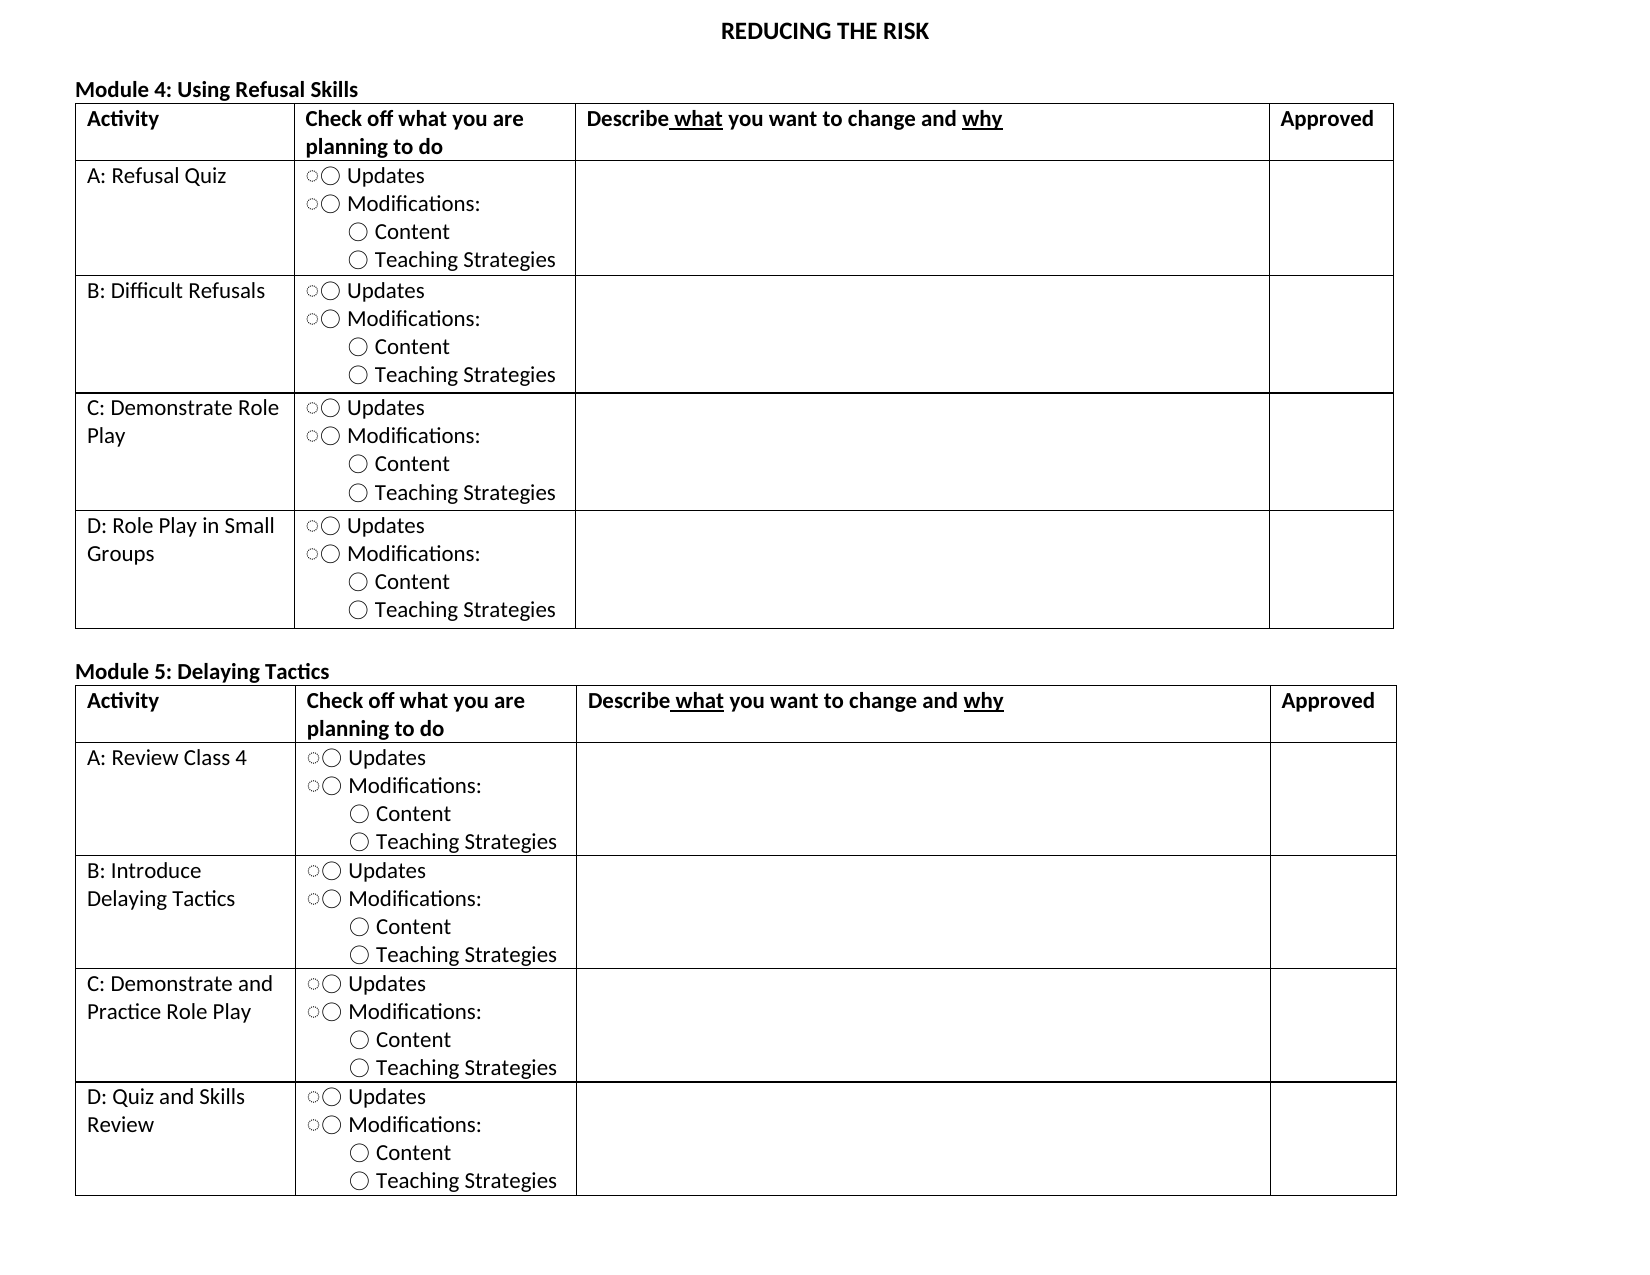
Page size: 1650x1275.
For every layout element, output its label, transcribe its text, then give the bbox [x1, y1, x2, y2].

table_header Check off what you are planning to do [295, 104, 575, 160]
table_cell [1271, 856, 1396, 968]
table_cell [576, 394, 1269, 510]
table_cell [1270, 394, 1393, 510]
table_cell [1270, 511, 1393, 628]
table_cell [295, 161, 575, 275]
table_cell ⃝ Updates ⃝ Modifications: ⃝ Content ⃝ Teaching Strategies [295, 511, 575, 628]
table_header Approved [1271, 686, 1396, 742]
table_cell [577, 856, 1270, 968]
table_cell ⃝ Updates ⃝ Modifications: ⃝ Content ⃝ Teaching Strategies [296, 743, 576, 855]
table_header Describe what you want to change and why [577, 686, 1270, 742]
table_cell [577, 743, 1270, 855]
table_header Describe what you want to change and why [576, 104, 1269, 160]
table_cell B: Difficult Refusals [76, 276, 294, 392]
table_header Approved [1270, 104, 1393, 160]
table_cell C: Demonstrate and Practice Role Play [76, 969, 295, 1081]
table_header Activity [76, 104, 294, 160]
table_cell [577, 1083, 1270, 1194]
table_cell A: Review Class 4 [76, 743, 295, 855]
table_cell [1271, 969, 1396, 1081]
table_cell D: Quiz and Skills Review [76, 1083, 295, 1194]
table_cell D: Role Play in Small Groups [76, 511, 294, 628]
table_cell C: Demonstrate Role Play [76, 394, 294, 510]
table_cell [576, 161, 1269, 275]
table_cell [296, 969, 576, 1081]
table_cell [577, 969, 1270, 1081]
table_cell [1271, 1083, 1396, 1194]
text Module 5: Delaying Tactics [75, 657, 1575, 685]
text Module 4: Using Refusal Skills [75, 75, 1575, 103]
table_cell A: Refusal Quiz [76, 161, 294, 275]
table_cell [1271, 743, 1396, 855]
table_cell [296, 1083, 576, 1194]
table_cell [576, 511, 1269, 628]
table_cell B: Introduce Delaying Tactics [76, 856, 295, 968]
table_header Check off what you are planning to do [296, 686, 576, 742]
table_cell ⃝ Updates ⃝ Modifications: ⃝ Content ⃝ Teaching Strategies [296, 856, 576, 968]
table_cell [576, 276, 1269, 392]
table_header Activity [76, 686, 295, 742]
table_cell [1270, 276, 1393, 392]
table_cell ⃝ Updates ⃝ Modifications: ⃝ Content ⃝ Teaching Strategies [295, 276, 575, 392]
table_cell ⃝ Updates ⃝ Modifications: ⃝ Content ⃝ Teaching Strategies [295, 394, 575, 510]
table_cell [1270, 161, 1393, 275]
